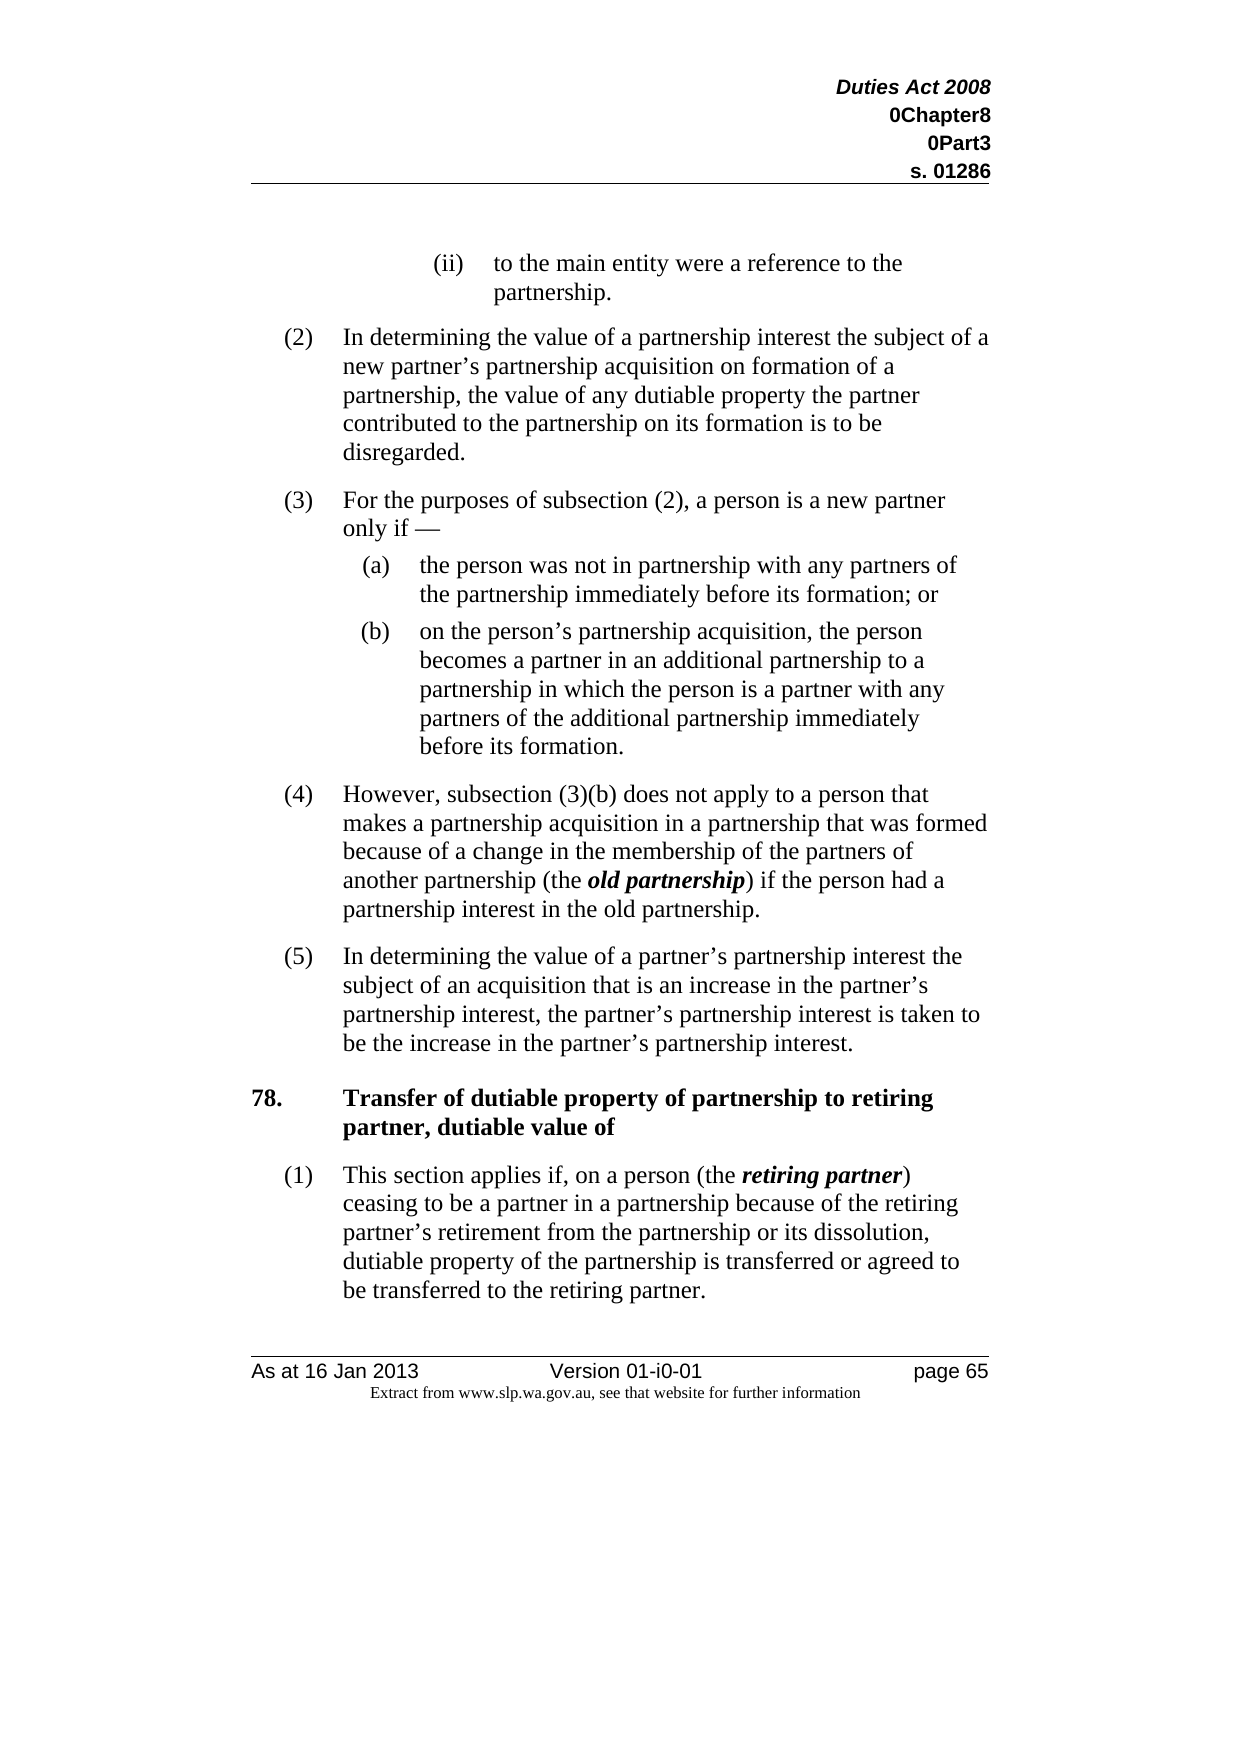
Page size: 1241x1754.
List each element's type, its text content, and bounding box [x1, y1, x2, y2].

text (1) This section applies if, on a person (the retiring partner) ceasing to be a partner in a partnership because of the retiring partner’s retirement from the partnership or its dissolution, dutiable property of the partnership is transferred or agreed to be transferred to the retiring partner. [251, 1160, 989, 1303]
subtitle 78. Transfer of dutiable property of partnership to retiring partner, dutiable value of [251, 1083, 989, 1141]
text (b) on the person’s partnership acquisition, the person becomes a partner in an additional partnership to a partnership in which the person is a partner with any partners of the additional partnership immediately before its formation. [251, 616, 989, 760]
text (3) For the purposes of subsection (2), a person is a new partner only if — [251, 485, 989, 542]
text (5) In determining the value of a partner’s partnership interest the subject of an acquisition that is an increase in the partner’s partnership interest, the partner’s partnership interest is taken to be the increase in the partner’s partnership interest. [251, 941, 989, 1056]
text (a) the person was not in partnership with any partners of the partnership immediately before its formation; or [251, 551, 989, 608]
text (2) In determining the value of a partnership interest the subject of a new partner’s partnership acquisition on formation of a partnership, the value of any dutiable property the partner contributed to the partnership on its formation is to be disregarded. [251, 322, 989, 466]
text (ii) to the main entity were a reference to the partnership. [251, 248, 989, 306]
text (4) However, subsection (3)(b) does not apply to a person that makes a partnership acquisition in a partnership that was formed because of a change in the membership of the partners of another partnership (the old partnership) if the person had a partnership interest in the old partnership. [251, 779, 989, 923]
